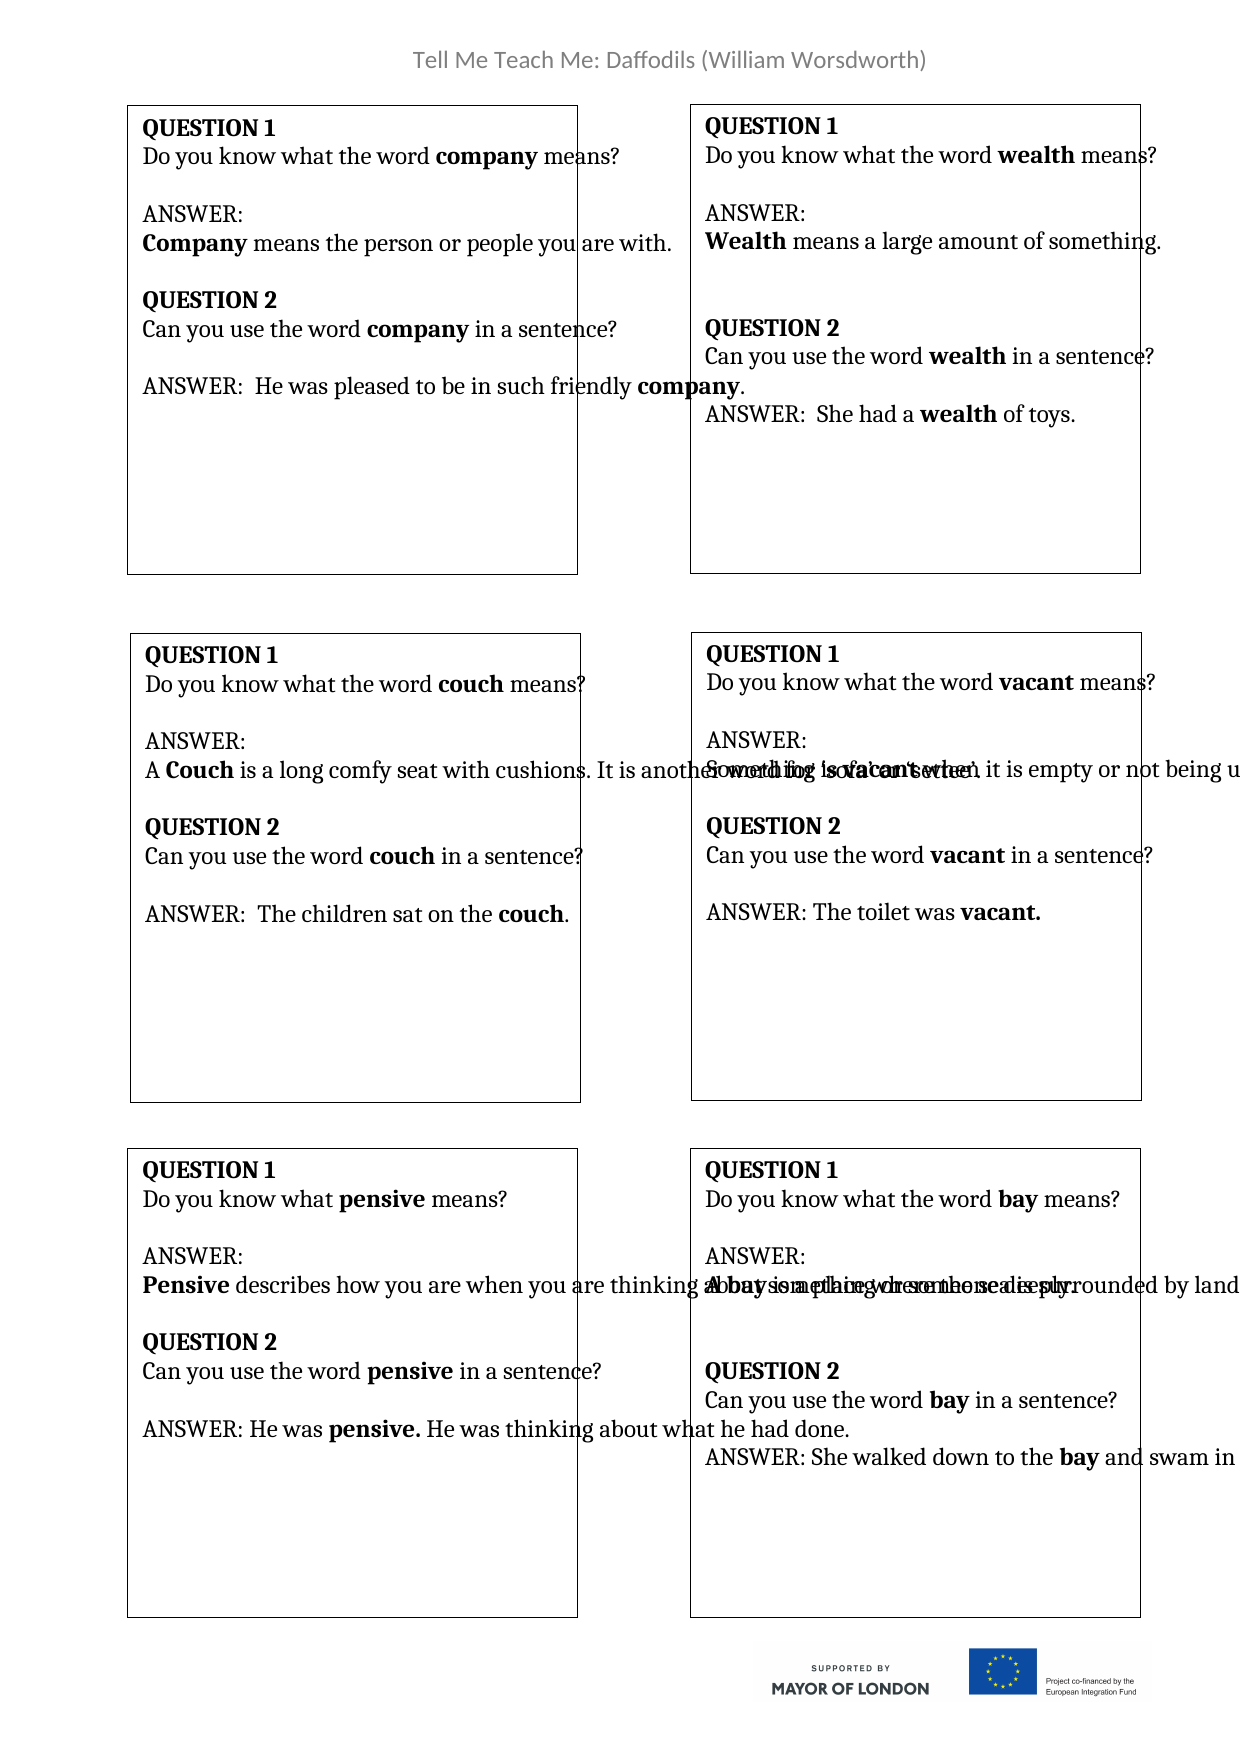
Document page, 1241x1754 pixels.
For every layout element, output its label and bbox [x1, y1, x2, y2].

picture [752, 1641, 1153, 1702]
